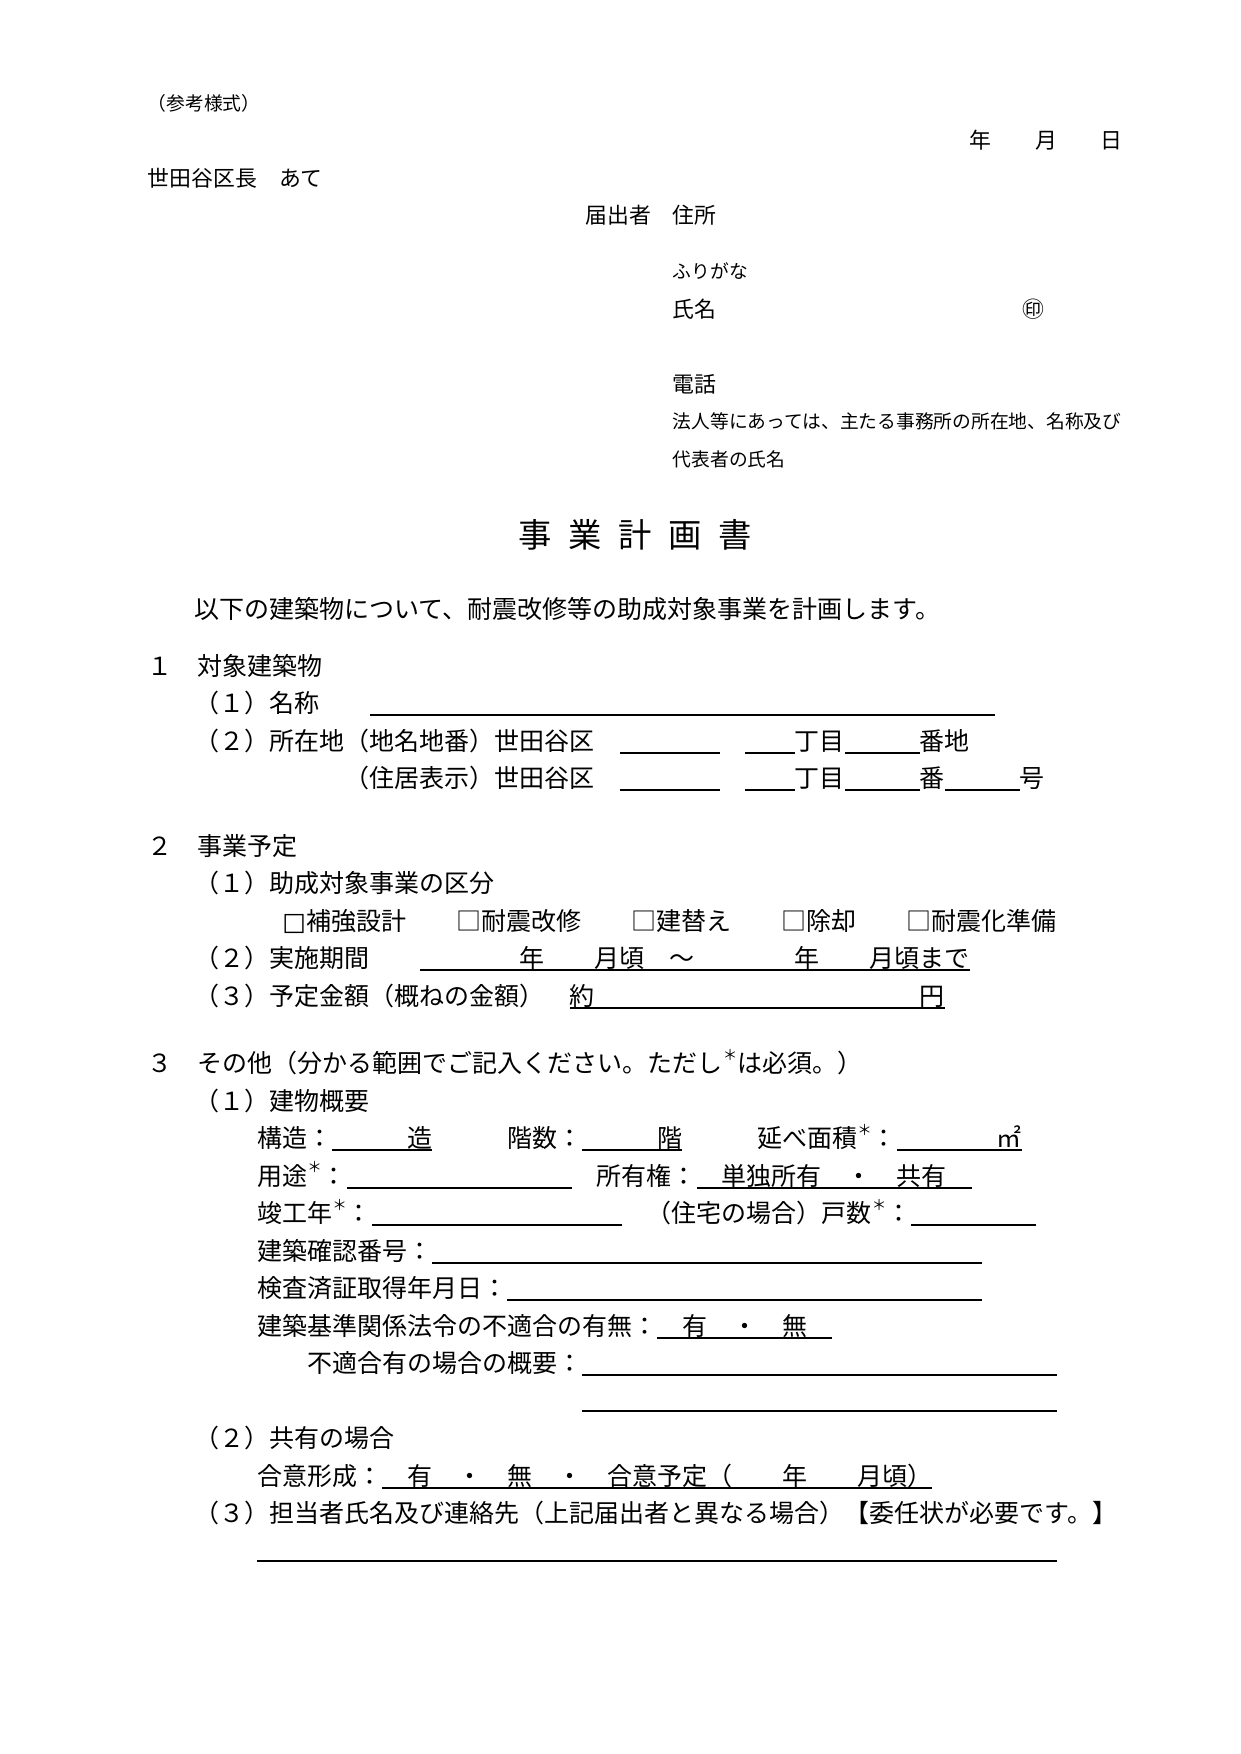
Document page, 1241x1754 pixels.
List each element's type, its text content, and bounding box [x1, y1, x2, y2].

text 法人等にあっては、主たる事務所の所在地、名称及び代表者の氏名 [673, 402, 1122, 477]
text （２）共有の場合 [169, 1418, 1122, 1455]
text 用途＊： 所有権： 単独所有 ・ 共有 [257, 1155, 1122, 1193]
text （住居表示）世田谷区 丁目 番 号 [169, 758, 1122, 795]
text 構造： 造 階数： 階 延べ面積＊： ㎡ [257, 1118, 1122, 1155]
text （１）建物概要 [169, 1080, 1122, 1118]
text 事業計画書 [148, 495, 1122, 570]
text 届出者 住所 [585, 195, 1122, 233]
text 以下の建築物について、耐震改修等の助成対象事業を計画します。 [169, 589, 1122, 627]
text （２）実施期間 年 月頃 ～ 年 月頃まで [169, 938, 1122, 975]
text 建築確認番号： [257, 1230, 1122, 1268]
text ２ 事業予定 [148, 825, 1122, 863]
text （３）担当者氏名及び連絡先（上記届出者と異なる場合）【委任状が必要です。】 [169, 1493, 1122, 1530]
text 電話 [673, 364, 1122, 402]
text （１）助成対象事業の区分 [169, 863, 1122, 900]
text 建築基準関係法令の不適合の有無： 有 ・ 無 [257, 1305, 1122, 1343]
text 検査済証取得年月日： [257, 1268, 1122, 1305]
text 年 月 日 [148, 120, 1122, 158]
text 不適合有の場合の概要： [257, 1343, 1122, 1380]
text ふりがな [673, 252, 1122, 289]
text ３ その他（分かる範囲でご記入ください。ただし＊は必須。） [148, 1043, 1122, 1080]
text 世田谷区長 あて [148, 158, 1122, 195]
text （３）予定金額（概ねの金額） 約 円 [169, 975, 1122, 1013]
text 竣工年＊： （住宅の場合）戸数＊： [257, 1193, 1122, 1230]
text 氏名 ㊞ [673, 289, 1122, 327]
text 合意形成： 有 ・ 無 ・ 合意予定（ 年 月頃） [257, 1455, 1122, 1493]
text （２）所在地（地名地番）世田谷区 丁目 番地 [169, 720, 1122, 758]
text １ 対象建築物 [148, 645, 1122, 683]
text □補強設計 □耐震改修 □建替え □除却 □耐震化準備 [257, 900, 1122, 938]
text （１）名称 [169, 683, 1122, 720]
